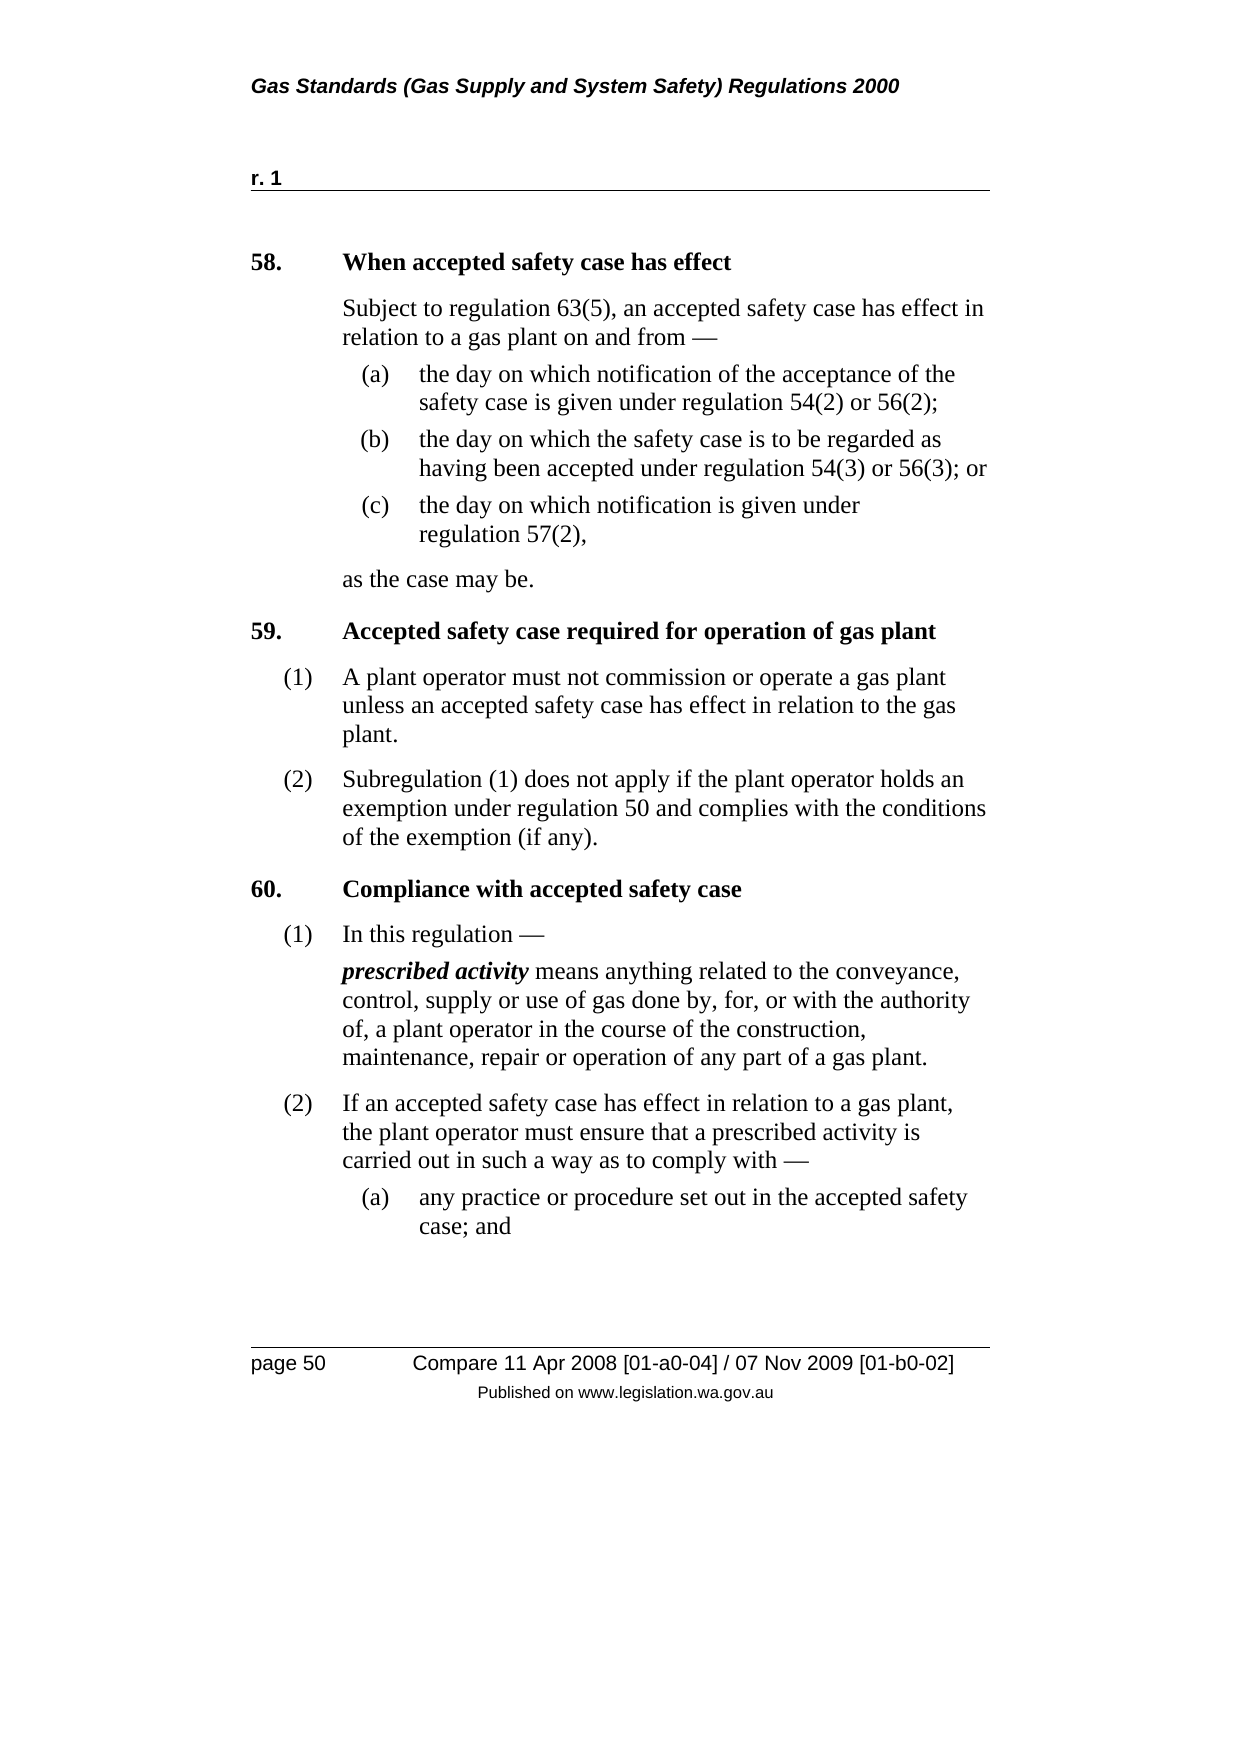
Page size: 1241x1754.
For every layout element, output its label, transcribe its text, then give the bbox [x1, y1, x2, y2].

text (b) the day on which the safety case is to be regarded as having been accepted under regulation 54(3) or 56(3); or [251, 424, 990, 482]
text (2) If an accepted safety case has effect in relation to a gas plant, the plant operator must ensure that a prescribed activity is carried out in such a way as to comply with — [251, 1088, 990, 1174]
text Subject to regulation 63(5), an accepted safety case has effect in relation to a gas plant on and from — [251, 293, 990, 350]
text (1) In this regulation — [251, 919, 990, 948]
text prescribed activity means anything related to the conveyance, control, supply or use of gas done by, for, or with the authority of, a plant operator in the course of the construction, maintenance, repair or operation of any part of a gas plant. [251, 956, 990, 1071]
subtitle 58. When accepted safety case has effect [251, 247, 990, 276]
text (a) the day on which notification of the acceptance of the safety case is given under regulation 54(2) or 56(2); [251, 359, 990, 416]
text as the case may be. [251, 564, 990, 593]
text (2) Subregulation (1) does not apply if the plant operator holds an exemption under regulation 50 and complies with the conditions of the exemption (if any). [251, 764, 990, 851]
text (1) A plant operator must not commission or operate a gas plant unless an accepted safety case has effect in relation to the gas plant. [251, 662, 990, 748]
subtitle 59. Accepted safety case required for operation of gas plant [251, 616, 990, 645]
text (c) the day on which notification is given under regulation 57(2), [251, 490, 990, 548]
text (a) any practice or procedure set out in the accepted safety case; and [251, 1182, 990, 1240]
subtitle 60. Compliance with accepted safety case [251, 874, 990, 902]
